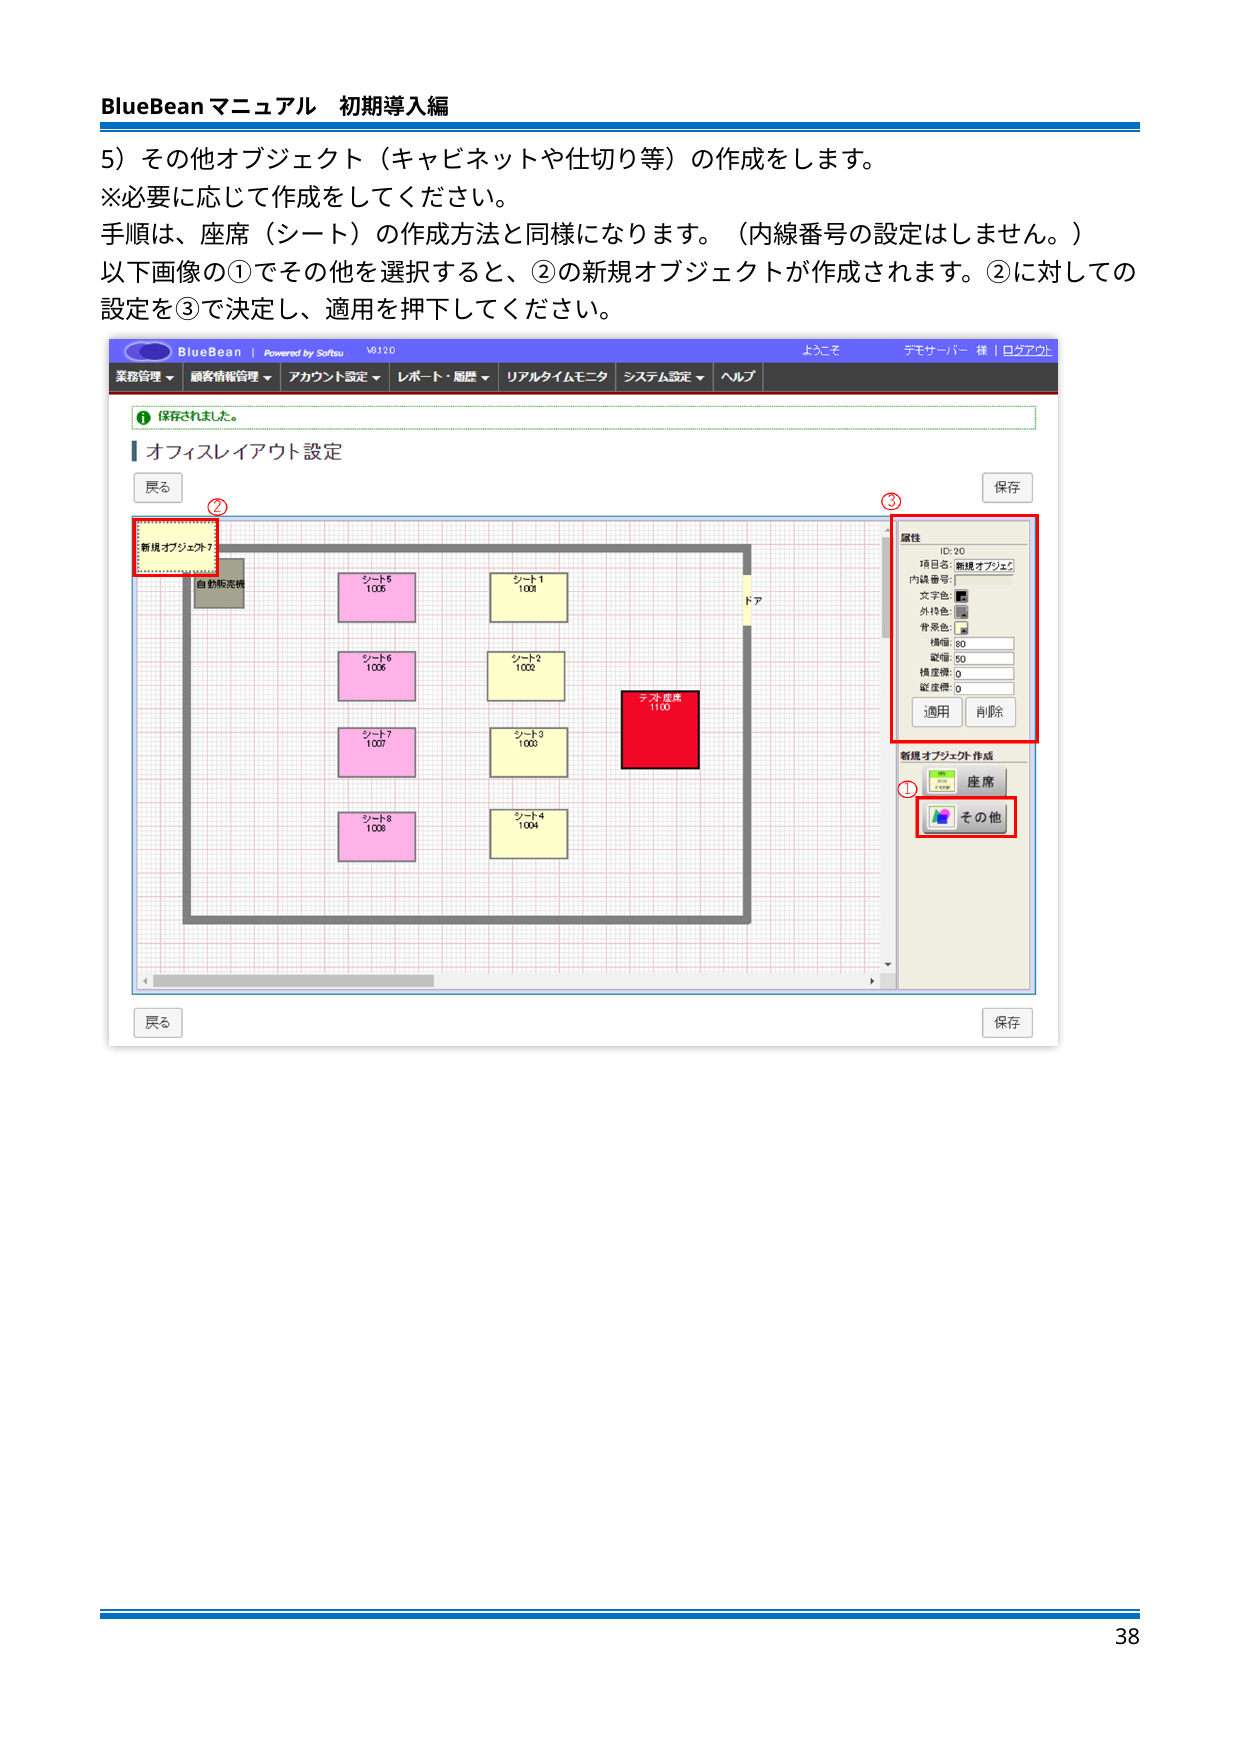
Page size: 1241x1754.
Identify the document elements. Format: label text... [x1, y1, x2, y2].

text 以下画像の①でその他を選択すると、②の新規オブジェクトが作成されます。②に対しての設定を③で決定し、適用を押下してください。 [100, 252, 1140, 327]
text 手順は、座席（シート）の作成方法と同様になります。（内線番号の設定はしません。） [100, 214, 1140, 252]
text ※必要に応じて作成をしてください。 [100, 177, 1140, 214]
picture [109, 339, 1058, 1046]
text 5）その他オブジェクト（キャビネットや仕切り等）の作成をします。 [100, 139, 1140, 177]
